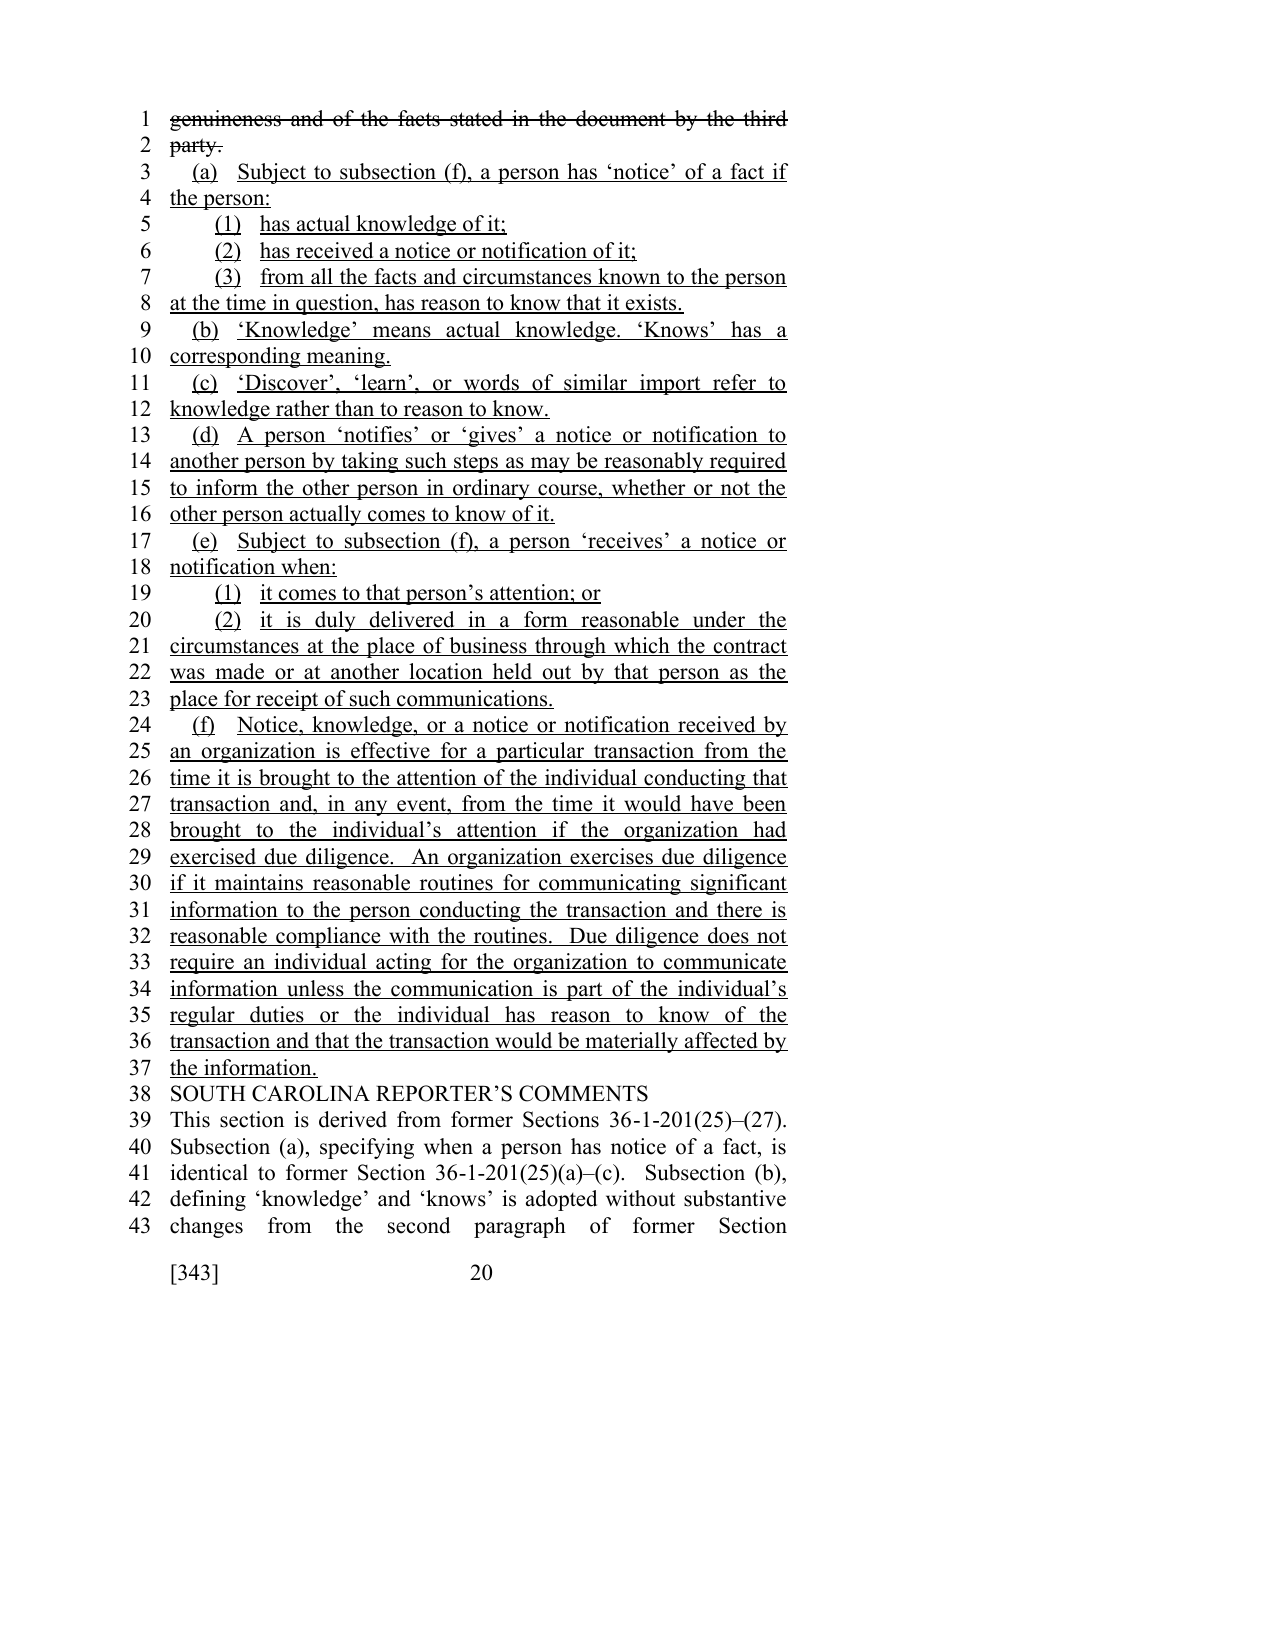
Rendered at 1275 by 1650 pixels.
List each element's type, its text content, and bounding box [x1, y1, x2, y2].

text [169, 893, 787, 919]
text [169, 105, 787, 119]
text (1) has actual knowledge of it; [169, 210, 787, 237]
text (e) Subject to subsection (f), a person ‘receives’ a notice or notification when: [169, 527, 787, 579]
text (2) it is duly delivered in a form reasonable under the circumstances at the place of business through which the contract was made or at another location held out by that person as the place for receipt of such communications. [169, 606, 787, 655]
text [169, 1106, 787, 1238]
text (3) from all the facts and circumstances known to the person at the time in question, has reason to know that it exists. [169, 263, 787, 316]
text (c) ‘Discover’, ‘learn’, or words of similar import refer to knowledge rather than to reason to know. [169, 368, 787, 421]
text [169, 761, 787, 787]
text (1) it comes to that person’s attention; or [169, 579, 787, 606]
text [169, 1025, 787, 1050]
text (d) A person ‘notifies’ or ‘gives’ a notice or notification to another person by taking such steps as may be reasonably required to inform the other person in ordinary course, whether or not the other person actually comes to know of it. [169, 471, 787, 497]
text (2) it is duly delivered in a form reasonable under the circumstances at the place of business through which the contract was made or at another location held out by that person as the place for receipt of such communications. [169, 682, 787, 711]
text (b) ‘Knowledge’ means actual knowledge. ‘Knows’ has a corresponding meaning. [169, 316, 787, 368]
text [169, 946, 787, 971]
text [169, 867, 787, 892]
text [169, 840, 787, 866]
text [169, 120, 787, 158]
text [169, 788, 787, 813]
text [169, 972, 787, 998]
text (a) Subject to subsection (f), a person has ‘notice’ of a fact if the person: [169, 158, 787, 210]
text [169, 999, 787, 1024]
text SOUTH CAROLINA REPORTER’S COMMENTS [169, 1080, 787, 1106]
text (2) it is duly delivered in a form reasonable under the circumstances at the place of business through which the contract was made or at another location held out by that person as the place for receipt of such communications. [169, 656, 787, 681]
text (2) has received a notice or notification of it; [169, 237, 787, 263]
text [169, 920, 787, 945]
text (d) A person ‘notifies’ or ‘gives’ a notice or notification to another person by taking such steps as may be reasonably required to inform the other person in ordinary course, whether or not the other person actually comes to know of it. [169, 498, 787, 527]
text (d) A person ‘notifies’ or ‘gives’ a notice or notification to another person by taking such steps as may be reasonably required to inform the other person in ordinary course, whether or not the other person actually comes to know of it. [169, 421, 787, 470]
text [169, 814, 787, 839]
